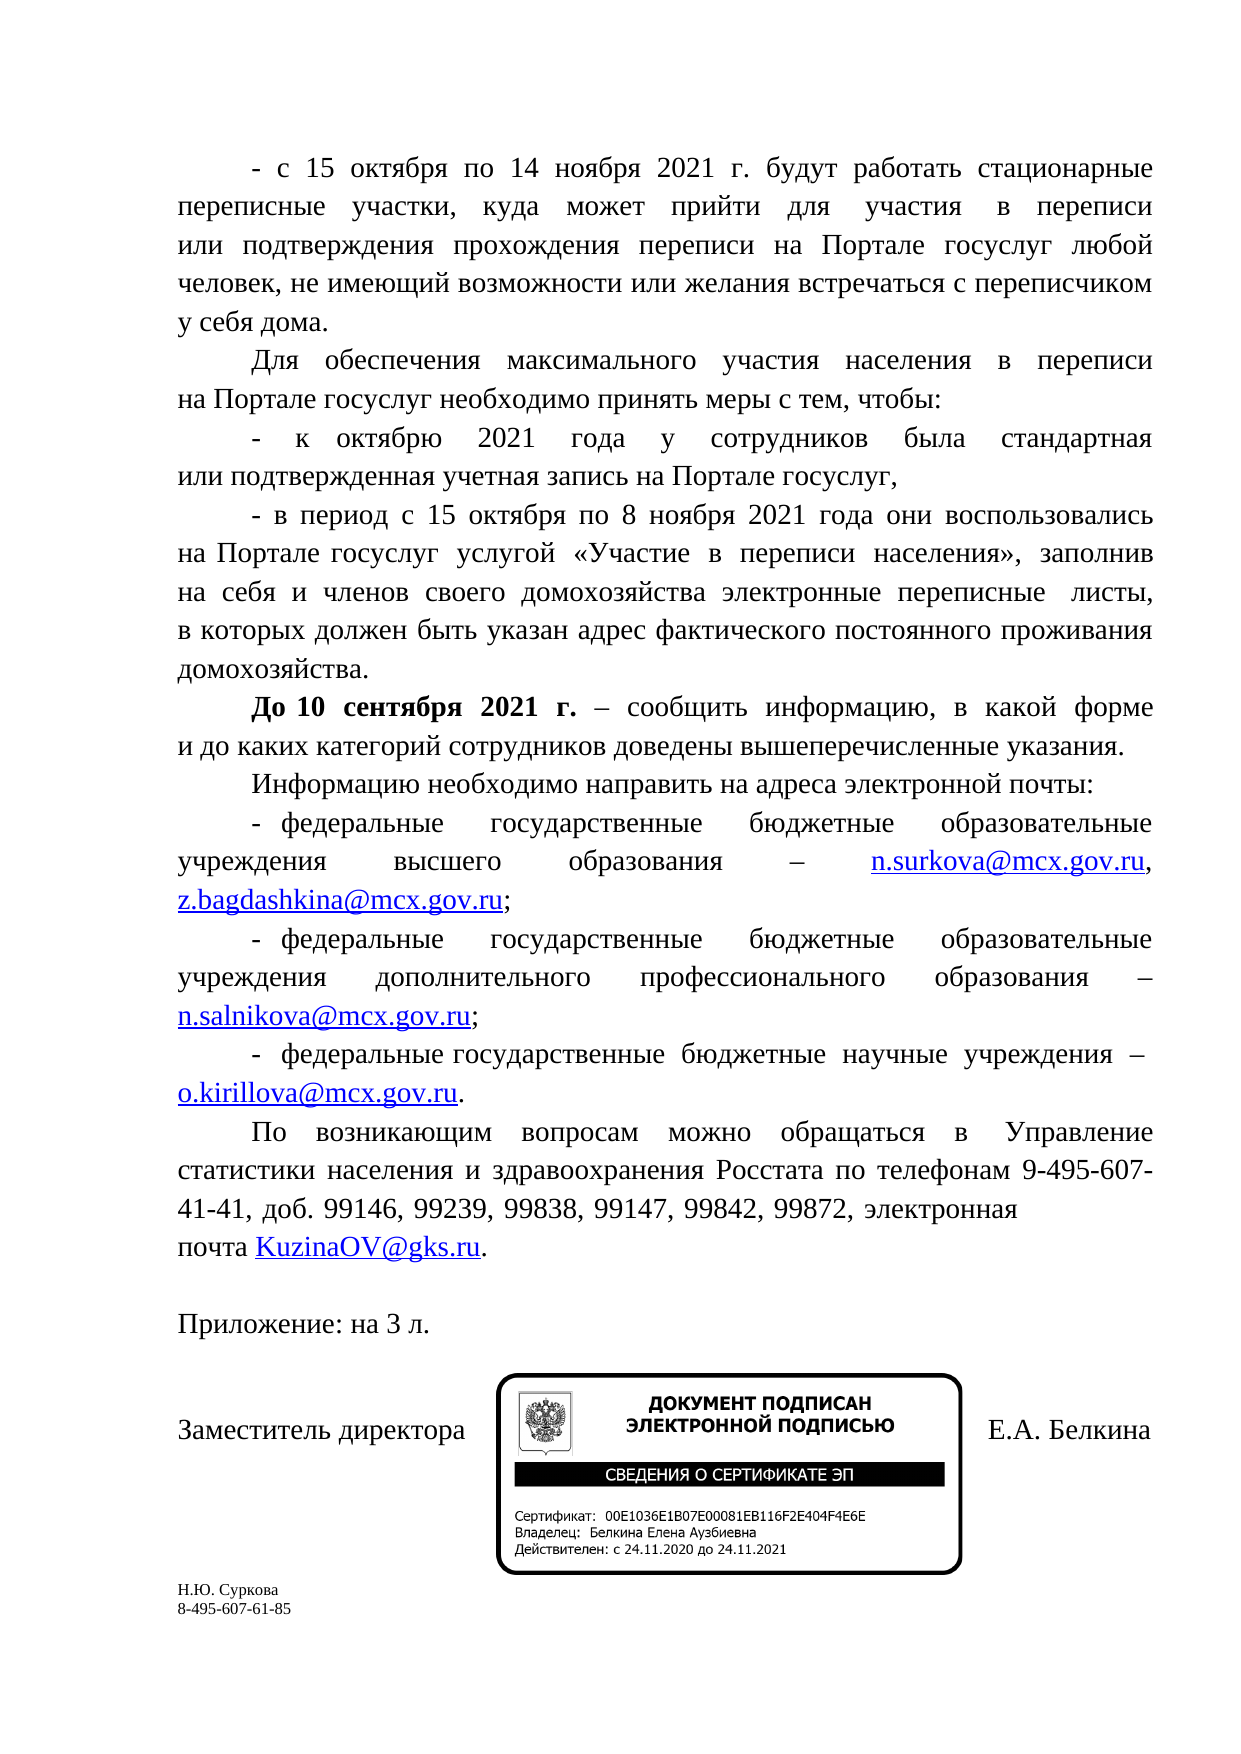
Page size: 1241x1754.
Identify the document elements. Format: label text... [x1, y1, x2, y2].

text 8-495-607-61-85 [177, 1599, 1192, 1618]
text Информацию необходимо направить на адреса электронной почты: [251, 767, 1192, 800]
picture [496, 1373, 963, 1412]
list в период с 15 октября по 8 ноября 2021 года они воспользовались на Портале госуслуг услугой «Участие в переписи населения», заполнив на себя и членов своего домохозяйства электронные переписные листы, в которых должен быть указан адрес фактического постоянного проживания домохозяйства. [177, 497, 1154, 684]
list федеральные государственные бюджетные образовательные учреждения дополнительного профессионального образования – n.salnikova@mcx.gov.ru; [177, 921, 1152, 1031]
text До 10 сентября 2021 г. – сообщить информацию, в какой форме и до каких категорий сотрудников доведены вышеперечисленные указания. [177, 689, 1153, 762]
list федеральные государственные бюджетные научные учреждения – [251, 1036, 1192, 1070]
text Заместитель директора Е.А. Белкина [177, 1412, 1192, 1446]
list с 15 октября по 14 ноября 2021 г. будут работать стационарные переписные участки, куда может прийти для участия в переписи или подтверждения прохождения переписи на Портале госуслуг любой человек, не имеющий возможности или желания встречаться с переписчиком у себя дома. [177, 150, 1153, 337]
list к октябрю 2021 года у сотрудников была стандартная или подтвержденная учетная запись на Портале госуслуг, [177, 420, 1153, 492]
list федеральные государственные бюджетные образовательные учреждения высшего образования – n.surkova@mcx.gov.ru, z.bagdashkina@mcx.gov.ru; [177, 805, 1152, 916]
text Приложение: на 3 л. [177, 1306, 1192, 1340]
text Н.Ю. Суркова [177, 1580, 1192, 1599]
text почта KuzinaOV@gks.ru. [177, 1229, 1192, 1263]
text o.kirillova@mcx.gov.ru. [177, 1075, 1192, 1108]
text Для обеспечения максимального участия населения в переписи на Портале госуслуг необходимо принять меры с тем, чтобы: [177, 342, 1154, 414]
picture [496, 1446, 963, 1575]
text По возникающим вопросам можно обращаться в Управление статистики населения и здравоохранения Росстата по телефонам 9-495-607-41-41, доб. 99146, 99239, 99838, 99147, 99842, 99872, электронная [177, 1114, 1154, 1224]
